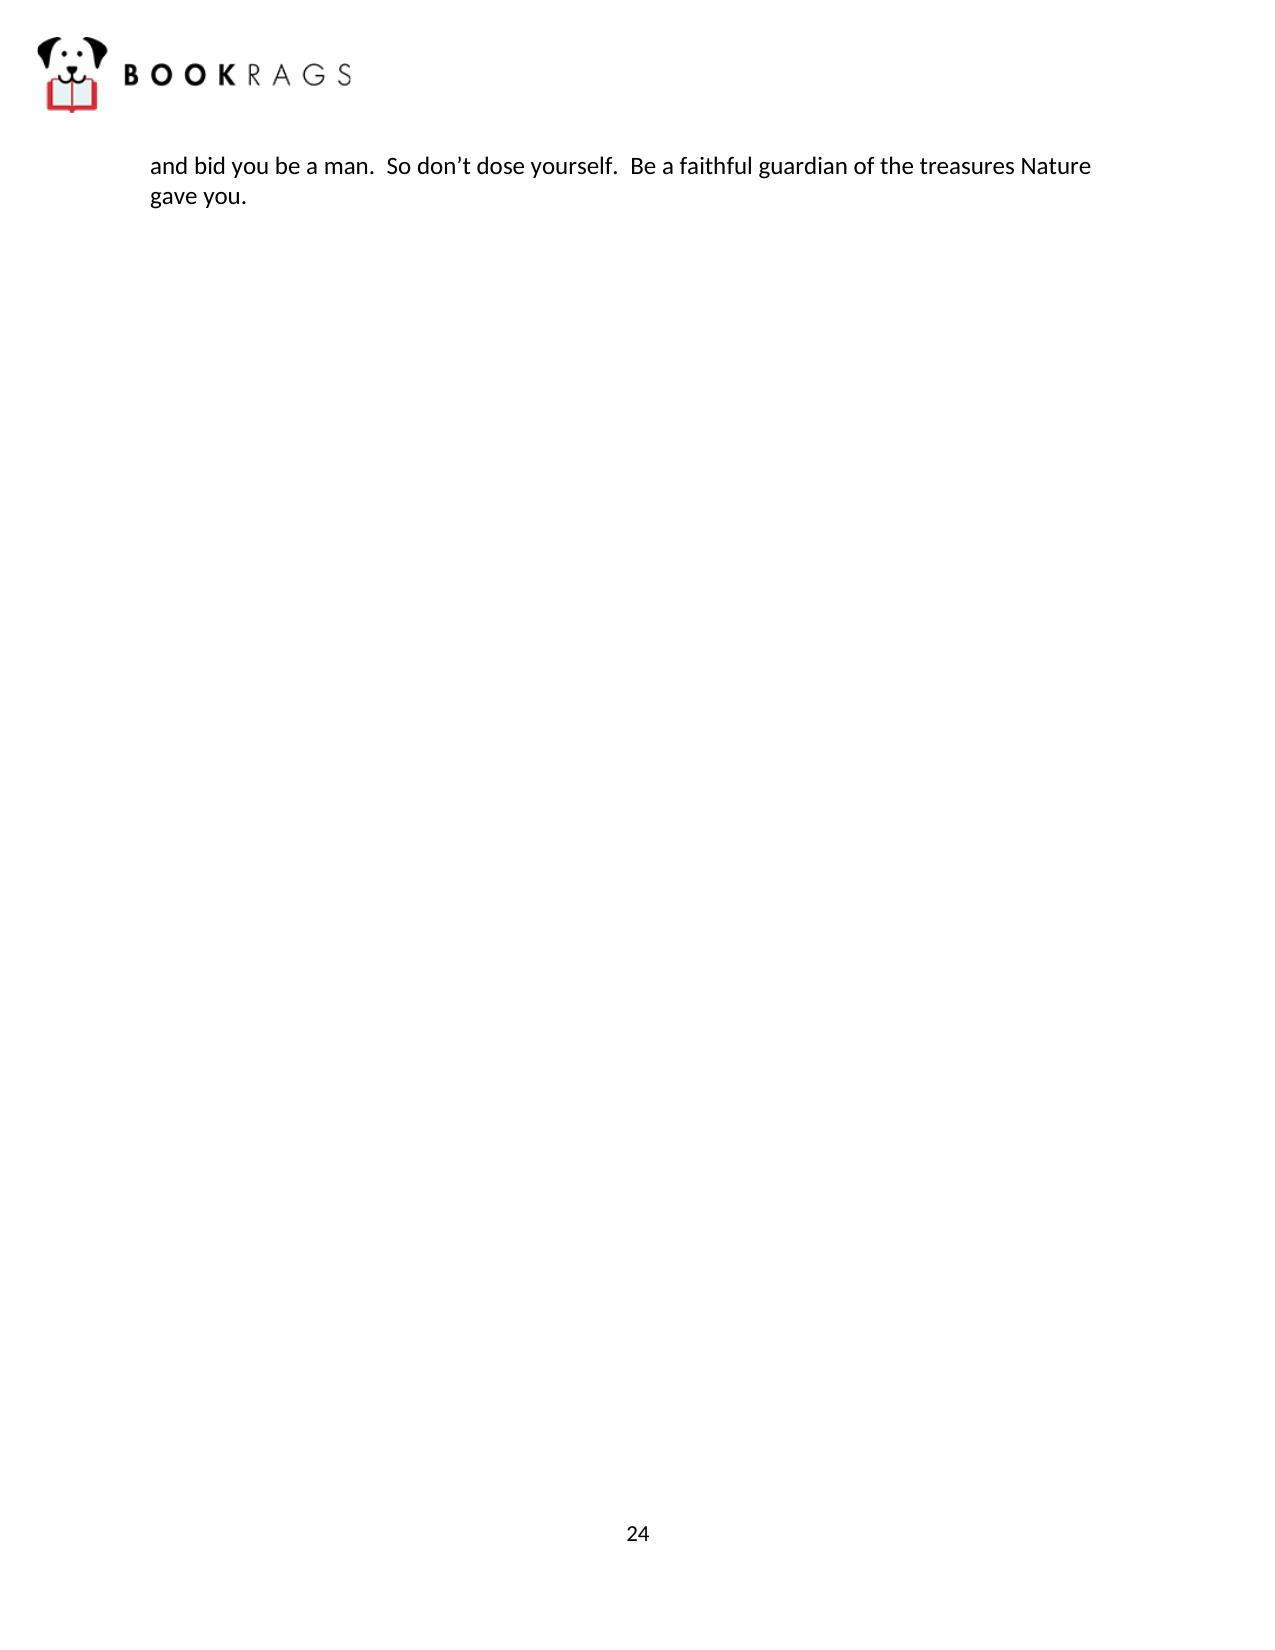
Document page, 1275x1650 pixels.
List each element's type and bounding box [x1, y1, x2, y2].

picture [37, 37, 351, 113]
text [150, 150, 1125, 211]
